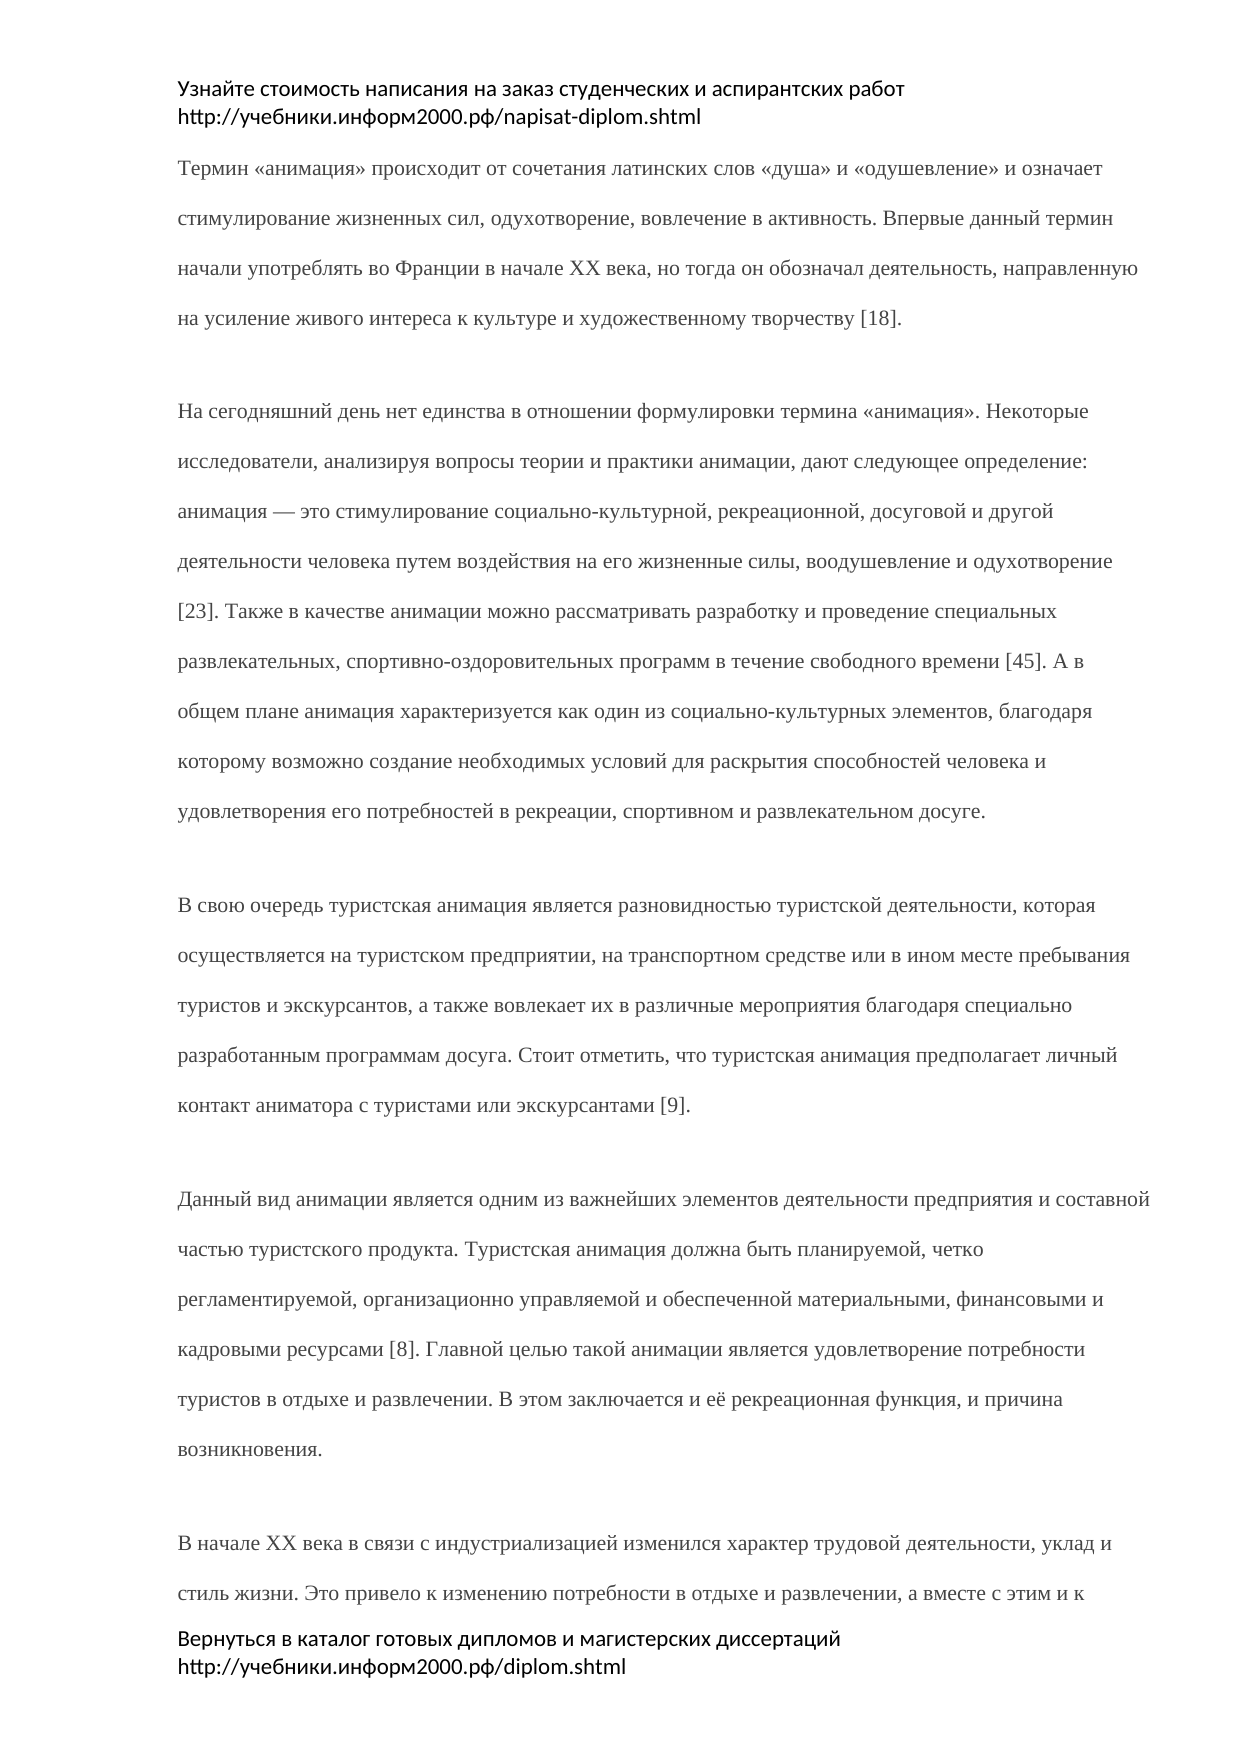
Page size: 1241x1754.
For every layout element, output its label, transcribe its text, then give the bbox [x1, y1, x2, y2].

text В свою очередь туристская анимация является разновидностью туристской деятельности, которая осуществляется на туристском предприятии, на транспортном средстве или в ином месте пребывания туристов и экскурсантов, а также вовлекает их в различные мероприятия благодаря специально разработанным программам досуга. Стоит отметить, что туристская анимация предполагает личный контакт аниматора с туристами или экскурсантами [9]. [177, 867, 1152, 1117]
text На сегодняшний день нет единства в отношении формулировки термина «анимация». Некоторые исследователи, анализируя вопросы теории и практики анимации, дают следующее определение: анимация — это стимулирование социально-культурной, рекреационной, досуговой и другой деятельности человека путем воздействия на его жизненные силы, воодушевление и одухотворение [23]. Также в качестве анимации можно рассматривать разработку и проведение специальных развлекательных, спортивно-оздоровительных программ в течение свободного времени [45]. А в общем плане анимация характеризуется как один из социально-культурных элементов, благодаря которому возможно создание необходимых условий для раскрытия способностей человека и удовлетворения его потребностей в рекреации, спортивном и развлекательном досуге. [177, 373, 1152, 823]
text Термин «анимация» происходит от сочетания латинских слов «душа» и «одушевление» и означает стимулирование жизненных сил, одухотворение, вовлечение в активность. Впервые данный термин начали употреблять во Франции в начале XX века, но тогда он обозначал деятельность, направленную на усиление живого интереса к культуре и художественному творчеству [18]. [177, 130, 1152, 330]
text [177, 1505, 1152, 1605]
text Данный вид анимации является одним из важнейших элементов деятельности предприятия и составной частью туристского продукта. Туристская анимация должна быть планируемой, четко регламентируемой, организационно управляемой и обеспеченной материальными, финансовыми и кадровыми ресурсами [8]. Главной целью такой анимации является удовлетворение потребности туристов в отдыхе и развлечении. В этом заключается и её рекреационная функция, и причина возникновения. [177, 1161, 1152, 1461]
